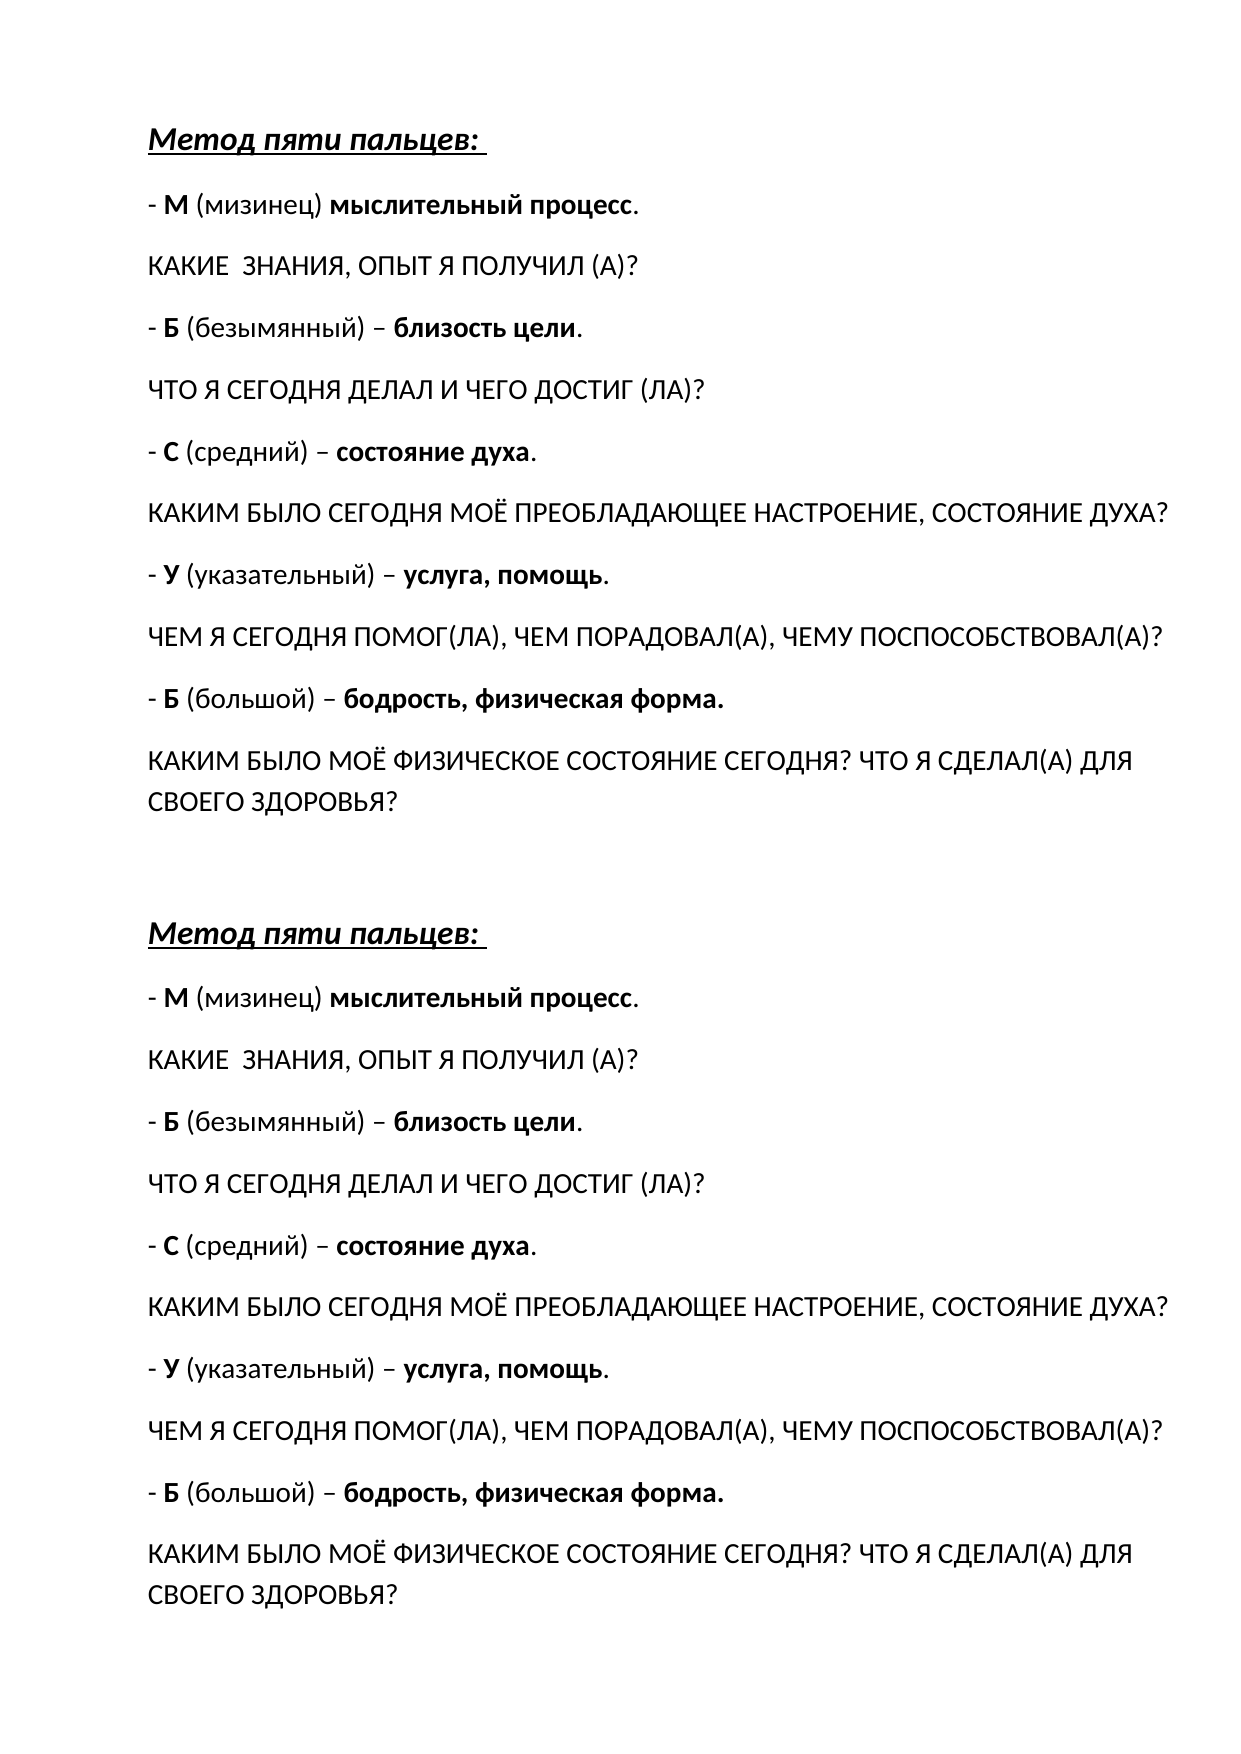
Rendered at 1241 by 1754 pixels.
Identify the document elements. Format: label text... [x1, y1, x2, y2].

text - Б (большой) – бодрость, физическая форма. [148, 680, 1181, 716]
text - У (указательный) – услуга, помощь. [148, 556, 1181, 592]
text - Б (большой) – бодрость, физическая форма. [148, 1474, 1181, 1509]
text КАКИМ БЫЛО СЕГОДНЯ МОЁ ПРЕОБЛАДАЮЩЕЕ НАСТРОЕНИЕ, СОСТОЯНИЕ ДУХА? [148, 494, 1181, 530]
text КАКИМ БЫЛО МОЁ ФИЗИЧЕСКОЕ СОСТОЯНИЕ СЕГОДНЯ? ЧТО Я СДЕЛАЛ(А) ДЛЯ СВОЕГО ЗДОРОВЬЯ? [148, 1536, 1181, 1612]
text - М (мизинец) мыслительный процесс. [148, 979, 1181, 1015]
text ЧТО Я СЕГОДНЯ ДЕЛАЛ И ЧЕГО ДОСТИГ (ЛА)? [148, 1165, 1181, 1201]
text ЧЕМ Я СЕГОДНЯ ПОМОГ(ЛА), ЧЕМ ПОРАДОВАЛ(А), ЧЕМУ ПОСПОСОБСТВОВАЛ(А)? [148, 618, 1181, 654]
text КАКИМ БЫЛО СЕГОДНЯ МОЁ ПРЕОБЛАДАЮЩЕЕ НАСТРОЕНИЕ, СОСТОЯНИЕ ДУХА? [148, 1288, 1181, 1324]
text - С (средний) – состояние духа. [148, 1227, 1181, 1262]
text - Б (безымянный) – близость цели. [148, 309, 1181, 345]
text КАКИЕ ЗНАНИЯ, ОПЫТ Я ПОЛУЧИЛ (А)? [148, 1041, 1181, 1077]
text - Б (безымянный) – близость цели. [148, 1103, 1181, 1139]
text ЧТО Я СЕГОДНЯ ДЕЛАЛ И ЧЕГО ДОСТИГ (ЛА)? [148, 371, 1181, 407]
text КАКИМ БЫЛО МОЁ ФИЗИЧЕСКОЕ СОСТОЯНИЕ СЕГОДНЯ? ЧТО Я СДЕЛАЛ(А) ДЛЯ СВОЕГО ЗДОРОВЬЯ? [148, 742, 1181, 818]
text ЧЕМ Я СЕГОДНЯ ПОМОГ(ЛА), ЧЕМ ПОРАДОВАЛ(А), ЧЕМУ ПОСПОСОБСТВОВАЛ(А)? [148, 1412, 1181, 1448]
text Метод пяти пальцев: [103, 118, 1181, 159]
text Метод пяти пальцев: [103, 912, 1181, 953]
text - С (средний) – состояние духа. [148, 433, 1181, 468]
text - М (мизинец) мыслительный процесс. [148, 186, 1181, 221]
text - У (указательный) – услуга, помощь. [148, 1350, 1181, 1386]
text КАКИЕ ЗНАНИЯ, ОПЫТ Я ПОЛУЧИЛ (А)? [148, 247, 1181, 283]
